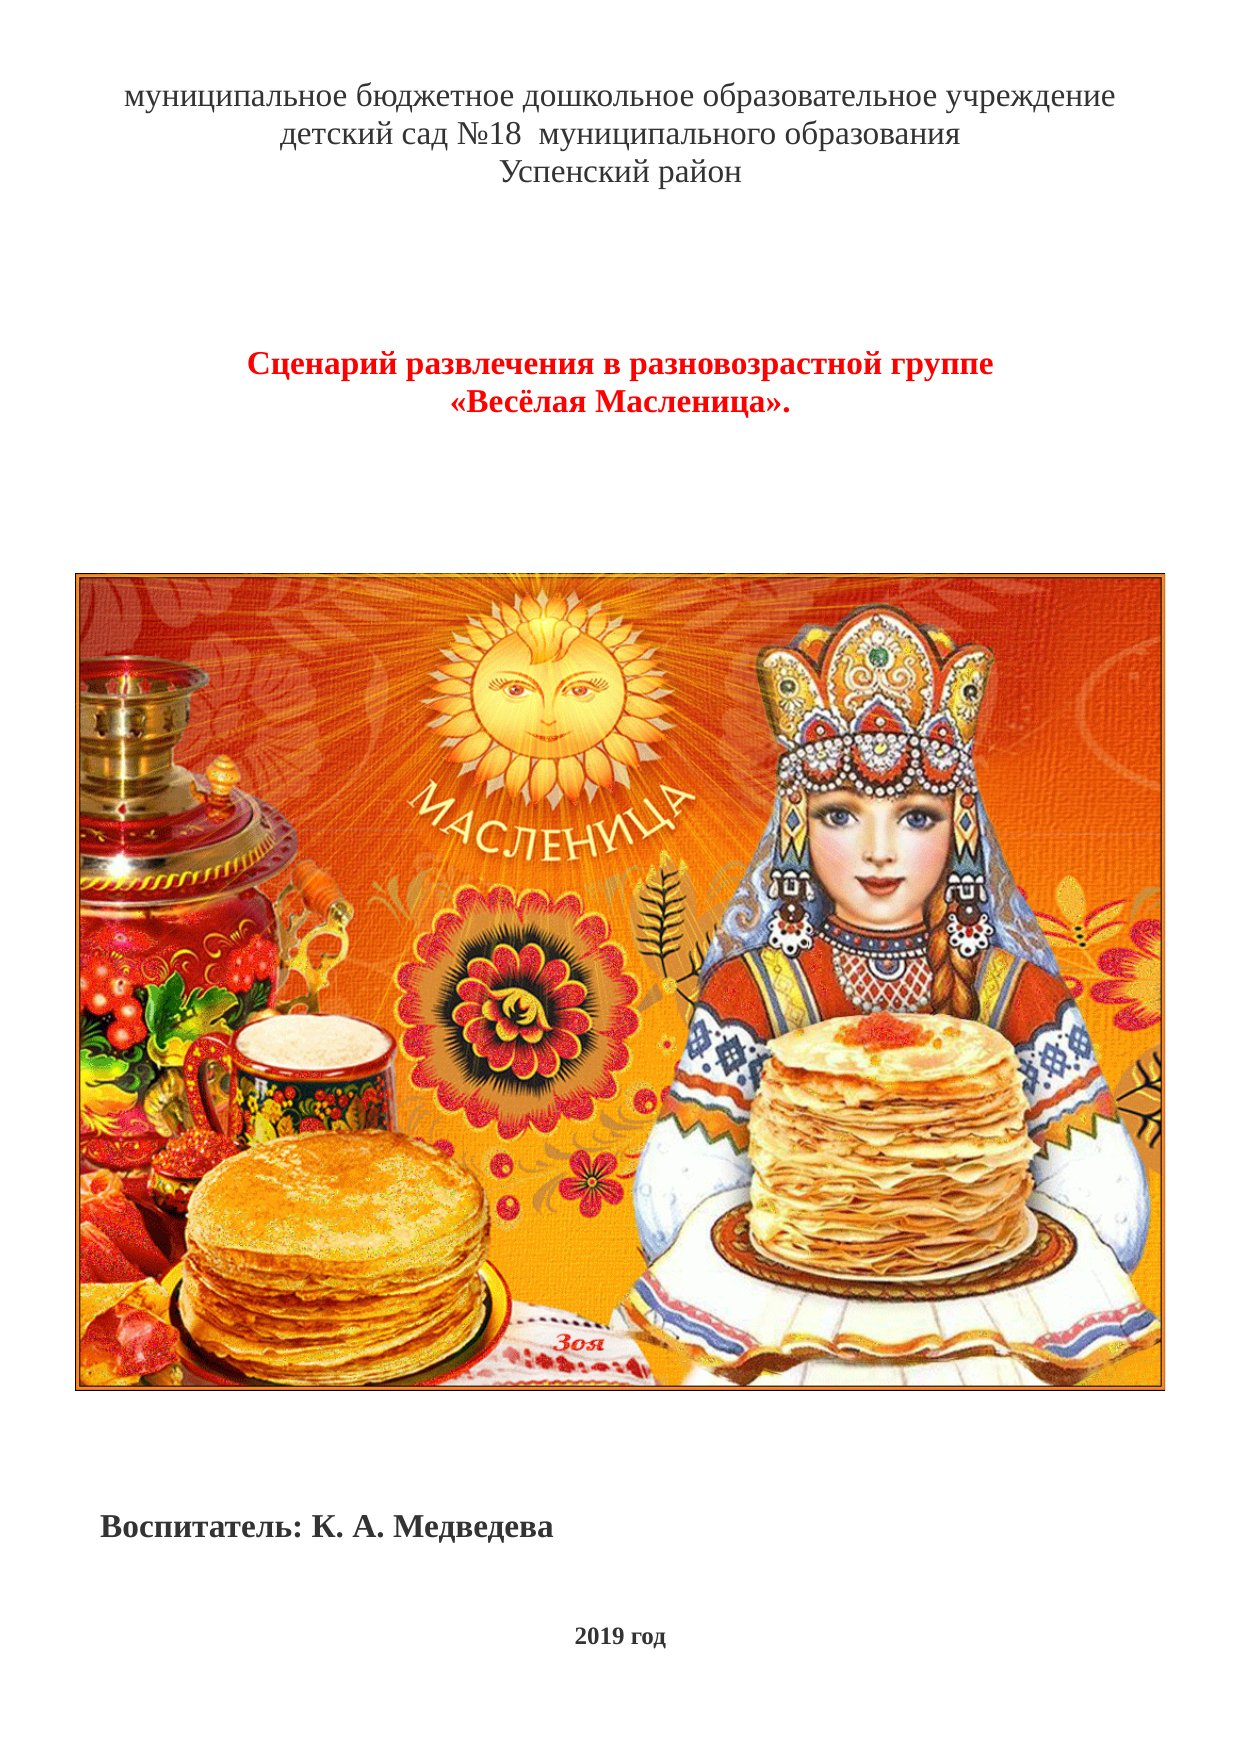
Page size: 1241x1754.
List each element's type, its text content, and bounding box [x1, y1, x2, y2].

text 2019 год [75, 1621, 1165, 1650]
text «Весёлая Масленица». [75, 382, 1165, 420]
text Успенский район [75, 152, 1165, 190]
text Сценарий развлечения в разновозрастной группе [75, 343, 1165, 382]
text муниципальное бюджетное дошкольное образовательное учреждение детский сад №18 муниципального образования [75, 75, 1165, 152]
picture [75, 573, 1166, 1391]
text Воспитатель: К. А. Медведева [75, 1506, 1165, 1544]
